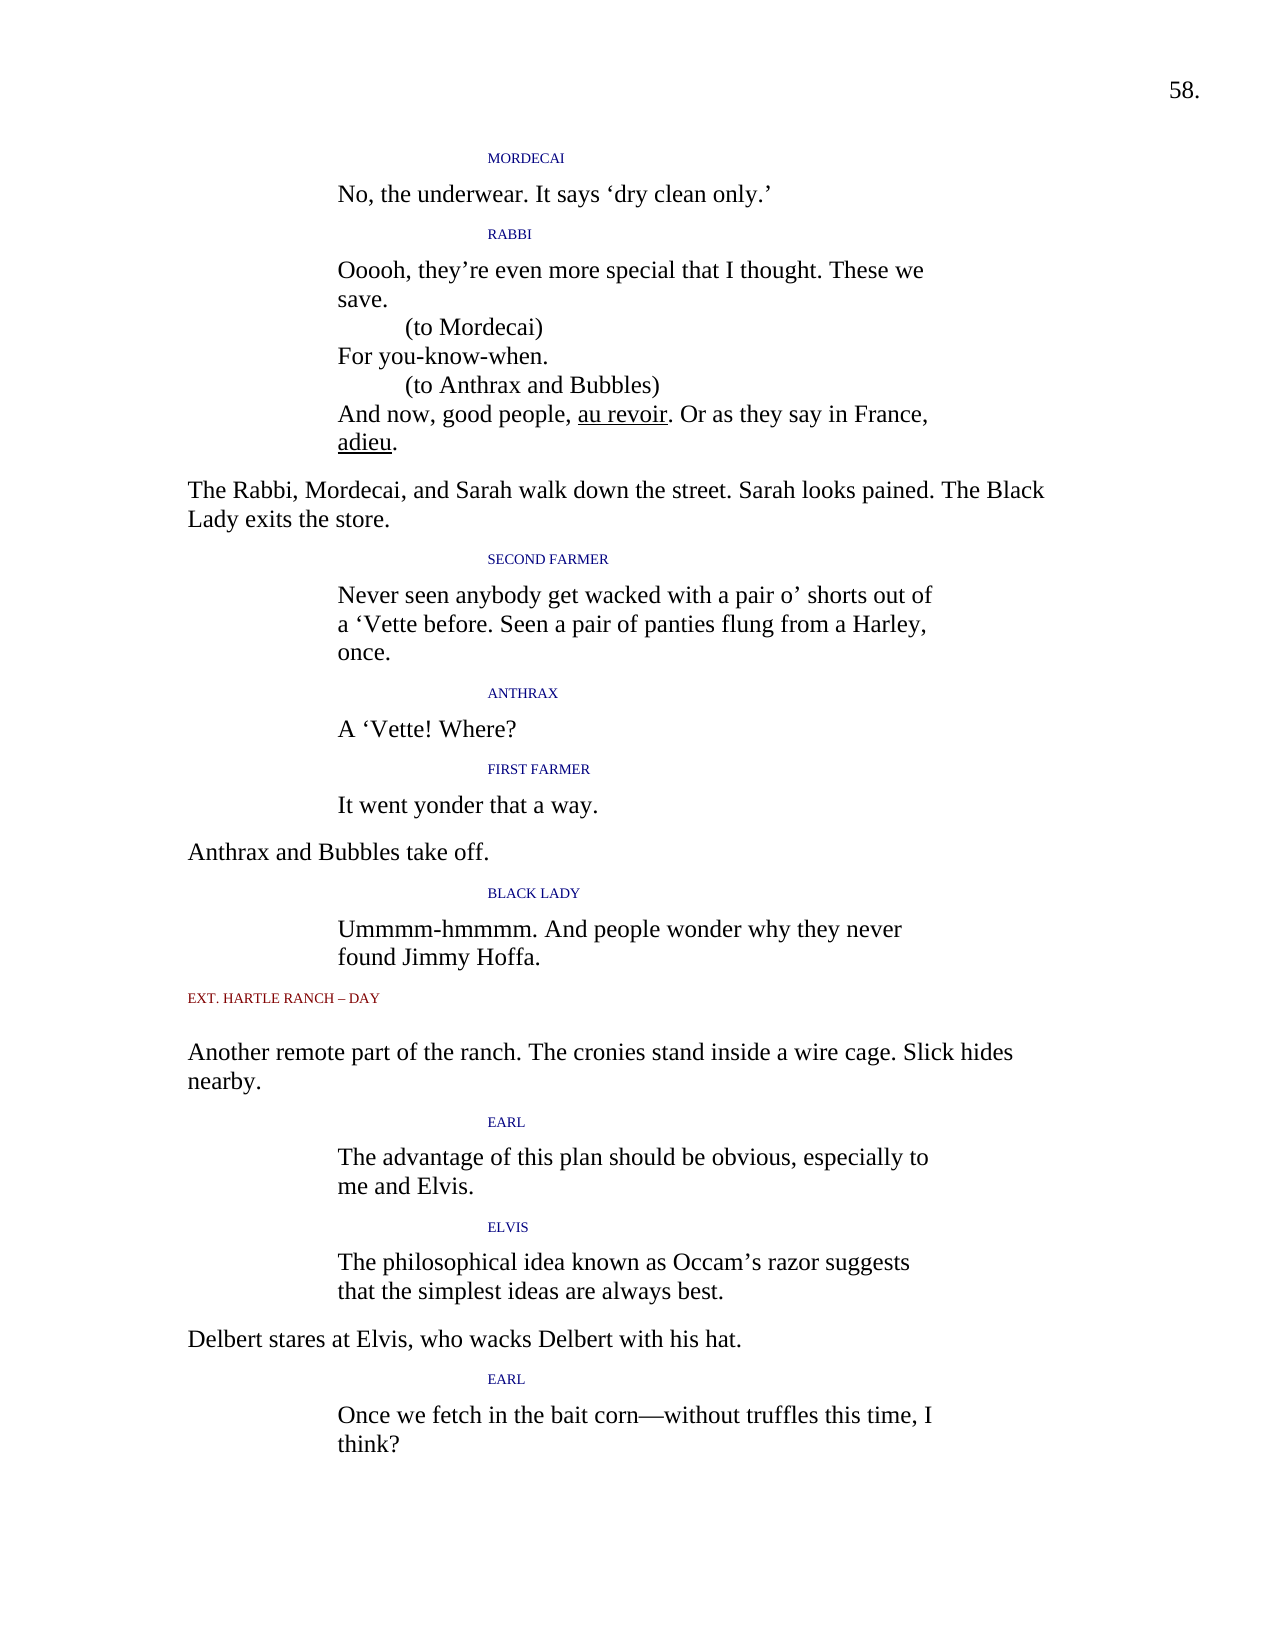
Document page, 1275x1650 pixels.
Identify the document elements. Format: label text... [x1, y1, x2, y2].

text black lady [487, 885, 1087, 914]
text Rabbi [487, 226, 1087, 255]
text And now, good people, au revoir. Or as they say in France, adieu. [337, 399, 937, 456]
text The Rabbi, Mordecai, and Sarah walk down the street. Sarah looks pained. The Black Lady exits the store. [187, 475, 1087, 532]
text earl [487, 1114, 1087, 1142]
text The advantage of this plan should be obvious, especially to me and Elvis. [337, 1142, 937, 1200]
text Delbert stares at Elvis, who wacks Delbert with his hat. [187, 1324, 1087, 1352]
text first farmer [487, 761, 1087, 790]
text It went yonder that a way. [337, 790, 937, 819]
text Another remote part of the ranch. The cronies stand inside a wire cage. Slick hides nearby. [187, 1037, 1087, 1095]
text earl [487, 1371, 1087, 1400]
text Anthrax and Bubbles take off. [187, 837, 1087, 866]
text anthrax [487, 685, 1087, 714]
text Never seen anybody get wacked with a pair o’ shorts out of a ‘Vette before. Seen a pair of panties flung from a Harley, once. [337, 580, 937, 666]
text The philosophical idea known as Occam’s razor suggests that the simplest ideas are always best. [337, 1247, 937, 1305]
text Once we fetch in the bait corn—without truffles this time, I think? [337, 1400, 937, 1457]
text (to Anthrax and Bubbles) [405, 370, 870, 399]
text For you-know-when. [337, 341, 937, 370]
text A ‘Vette! Where? [337, 714, 937, 742]
text No, the underwear. It says ‘dry clean only.’ [337, 179, 937, 207]
text elvis [487, 1219, 1087, 1247]
text (to Mordecai) [405, 312, 870, 341]
text mordecai [487, 150, 1087, 179]
text Ooooh, they’re even more special that I thought. These we save. [337, 255, 937, 312]
text second farmer [487, 551, 1087, 580]
subtitle Ext. hartle ranch – day [187, 990, 1087, 1019]
text Ummmm-hmmmm. And people wonder why they never found Jimmy Hoffa. [337, 914, 937, 971]
